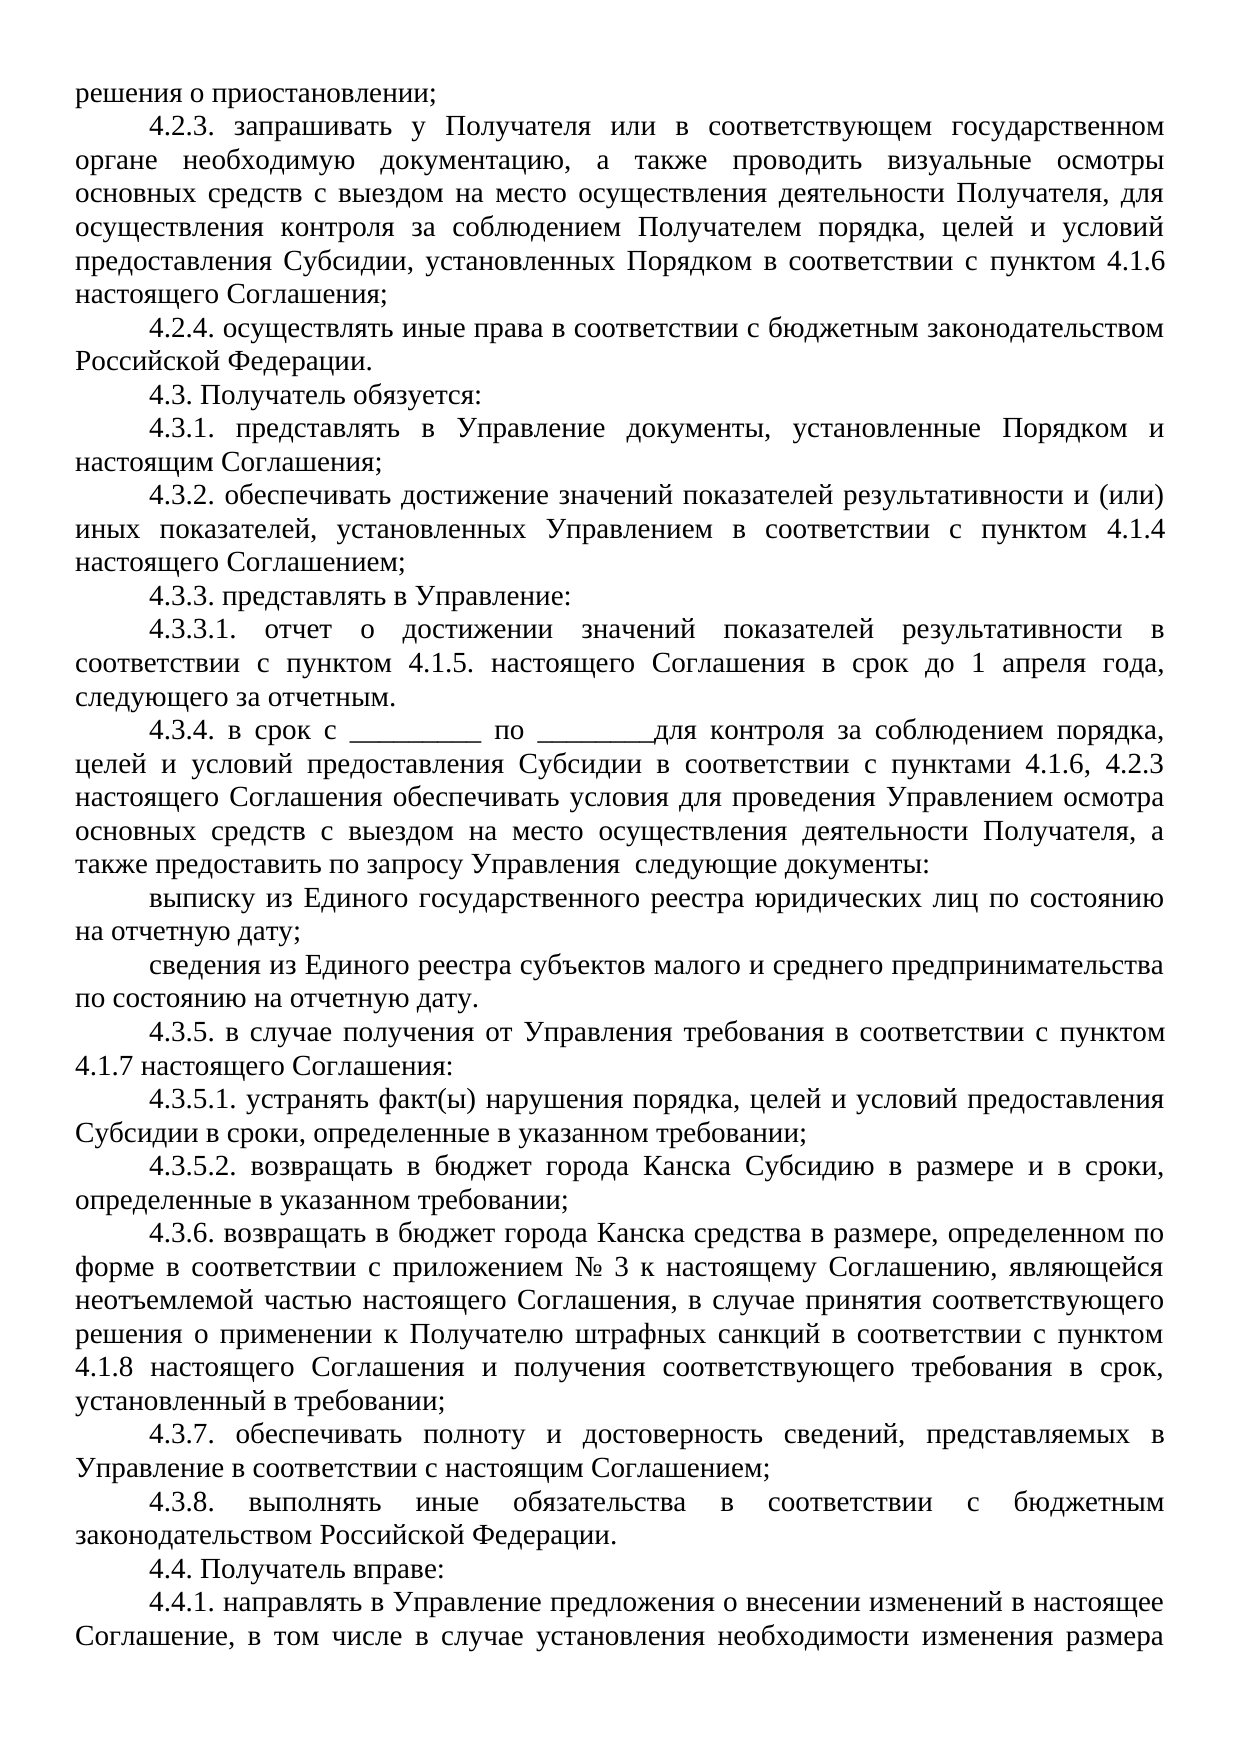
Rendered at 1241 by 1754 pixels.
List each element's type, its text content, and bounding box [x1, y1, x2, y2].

text 4.3.1. представлять в Управление документы, установленные Порядком и настоящим Соглашения; [75, 410, 1165, 477]
text сведения из Единого реестра субъектов малого и среднего предпринимательства по состоянию на отчетную дату. [75, 947, 1165, 1014]
text 4.3.7. обеспечивать полноту и достоверность сведений, представляемых в Управление в соответствии с настоящим Соглашением; [75, 1417, 1165, 1484]
text 4.2.4. осуществлять иные права в соответствии с бюджетным законодательством Российской Федерации. [75, 310, 1165, 377]
text выписку из Единого государственного реестра юридических лиц по состоянию на отчетную дату; [75, 880, 1165, 947]
text 4.3.5. в случае получения от Управления требования в соответствии с пунктом 4.1.7 настоящего Соглашения: [75, 1014, 1165, 1081]
text 4.3.6. возвращать в бюджет города Канска средства в размере, определенном по форме в соответствии с приложением № 3 к настоящему Соглашению, являющейся неотъемлемой частью настоящего Соглашения, в случае принятия соответствующего решения о применении к Получателю штрафных санкций в соответствии с пунктом 4.1.8 настоящего Соглашения и получения соответствующего требования в срок, установленный в требовании; [75, 1215, 1165, 1417]
text 4.3.3. представлять в Управление: [75, 578, 1165, 612]
text 4.3.5.2. возвращать в бюджет города Канска Субсидию в размере и в сроки, определенные в указанном требовании; [75, 1148, 1165, 1215]
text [75, 1584, 1165, 1651]
text 4.2.3. запрашивать у Получателя или в соответствующем государственном органе необходимую документацию, а также проводить визуальные осмотры основных средств с выездом на место осуществления деятельности Получателя, для осуществления контроля за соблюдением Получателем порядка, целей и условий предоставления Субсидии, установленных Порядком в соответствии с пунктом 4.1.6 настоящего Соглашения; [75, 108, 1165, 310]
text 4.4. Получатель вправе: [75, 1551, 1165, 1584]
text 4.3.3.1. отчет о достижении значений показателей результативности в соответствии с пунктом 4.1.5. настоящего Соглашения в срок до 1 апреля года, следующего за отчетным. [75, 612, 1165, 712]
text 4.3.4. в срок с _________ по ________для контроля за соблюдением порядка, целей и условий предоставления Субсидии в соответствии с пунктами 4.1.6, 4.2.3 настоящего Соглашения обеспечивать условия для проведения Управлением осмотра основных средств с выездом на место осуществления деятельности Получателя, а также предоставить по запросу Управления следующие документы: [75, 712, 1165, 880]
text 4.3. Получатель обязуется: [75, 377, 1165, 410]
text 4.3.5.1. устранять факт(ы) нарушения порядка, целей и условий предоставления Субсидии в сроки, определенные в указанном требовании; [75, 1081, 1165, 1148]
text 4.3.2. обеспечивать достижение значений показателей результативности и (или) иных показателей, установленных Управлением в соответствии с пунктом 4.1.4 настоящего Соглашением; [75, 477, 1165, 578]
text 4.3.8. выполнять иные обязательства в соответствии с бюджетным законодательством Российской Федерации. [75, 1484, 1165, 1551]
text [75, 75, 1165, 108]
